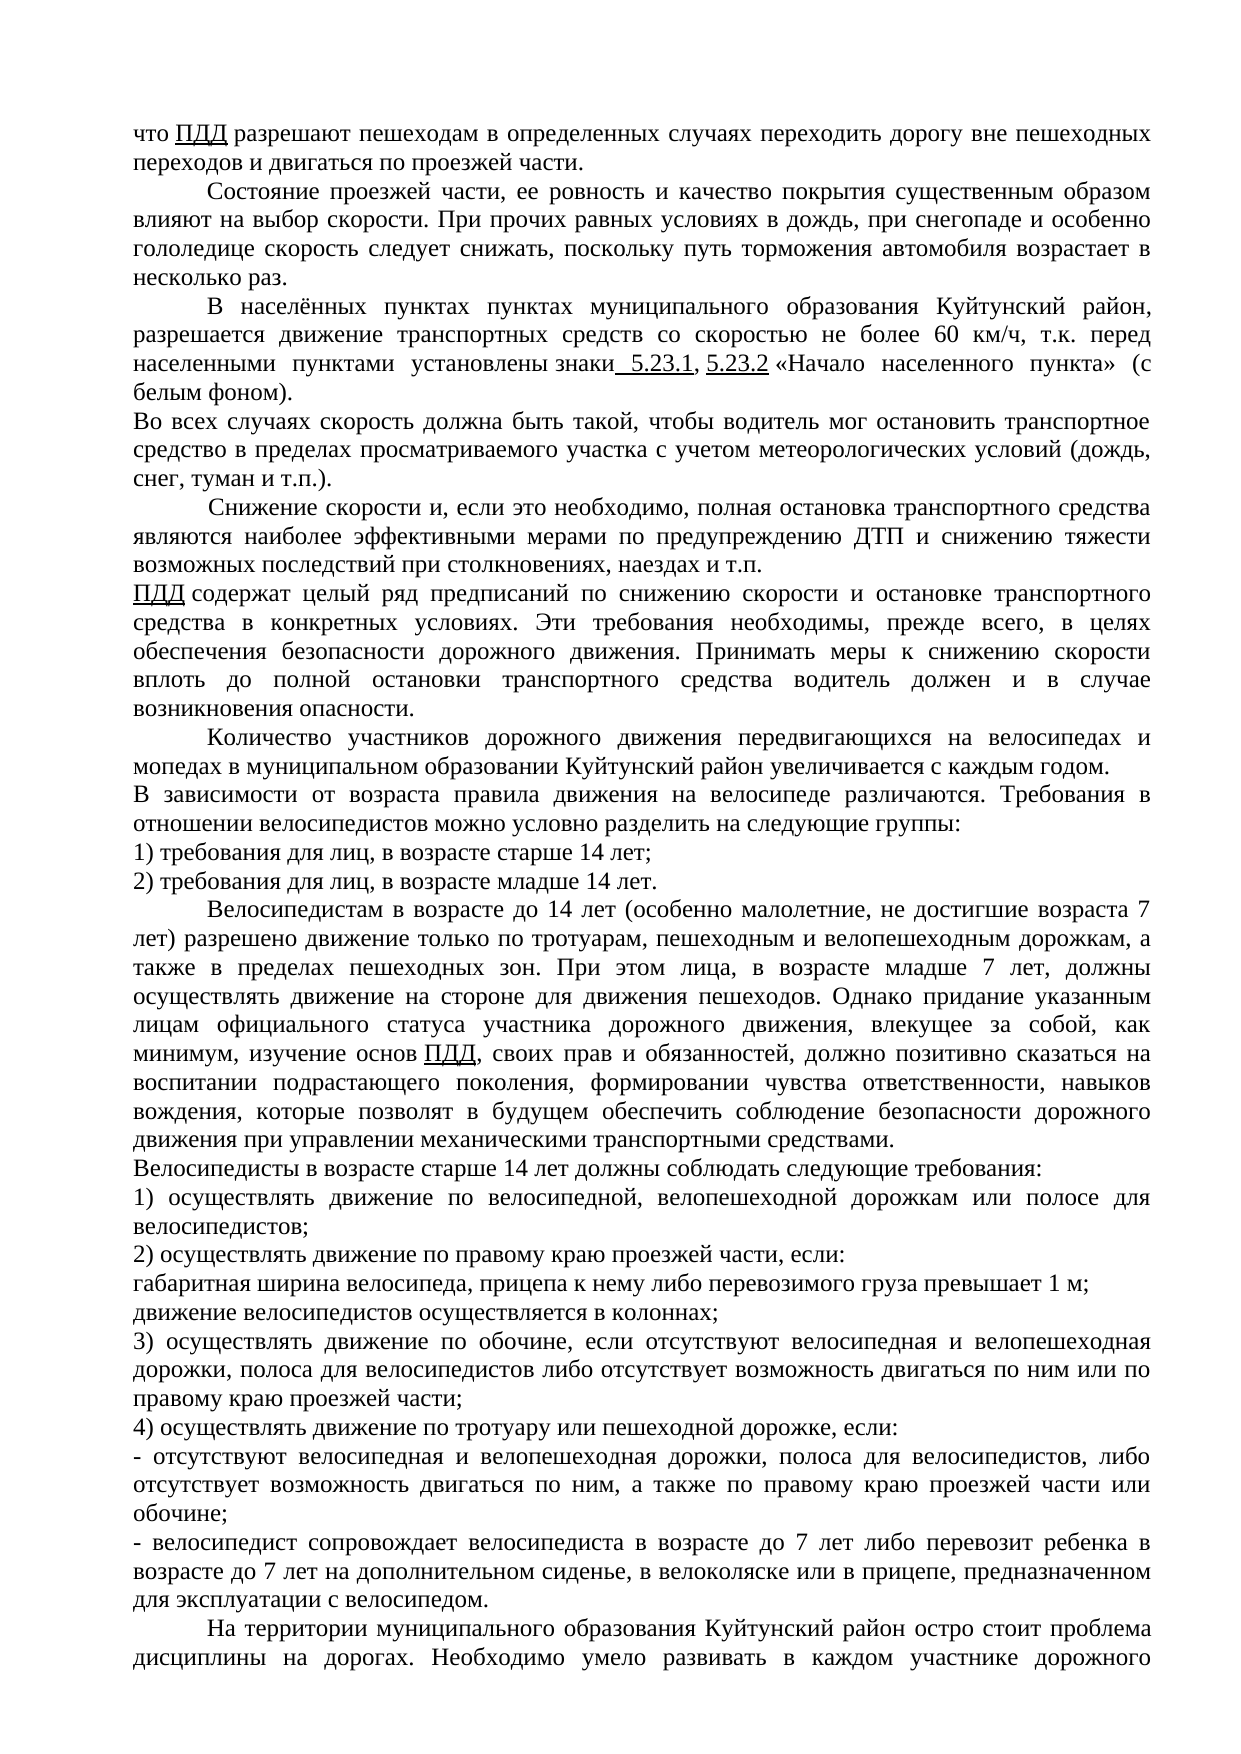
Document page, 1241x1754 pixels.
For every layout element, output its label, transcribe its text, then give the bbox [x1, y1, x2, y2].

text Состояние проезжей части, ее ровность и качество покрытия существенным образом влияют на выбор скорости. При прочих равных условиях в дождь, при снегопаде и особенно гололедице скорость следует снижать, поскольку путь торможения автомобиля возрастает в несколько раз. [133, 176, 1152, 291]
text В зависимости от возраста правила движения на велосипеде различаются. Требования в отношении велосипедистов можно условно разделить на следующие группы: [133, 779, 1152, 837]
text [133, 118, 1152, 176]
text Количество участников дорожного движения передвигающихся на велосипедах и мопедах в муниципальном образовании Куйтунский район увеличивается с каждым годом. [133, 722, 1152, 779]
text В населённых пунктах пунктах муниципального образования Куйтунский район, разрешается движение транспортных средств со скоростью не более 60 км/ч, т.к. перед населенными пунктами установлены знаки 5.23.1, 5.23.2 «Начало населенного пункта» (с белым фоном). [133, 291, 1152, 406]
text Велосипедисты в возрасте старше 14 лет должны соблюдать следующие требования: [133, 1153, 1152, 1182]
text Велосипедистам в возрасте до 14 лет (особенно малолетние, не достигшие возраста 7 лет) разрешено движение только по тротуарам, пешеходным и велопешеходным дорожкам, а также в пределах пешеходных зон. При этом лица, в возрасте младше 7 лет, должны осуществлять движение на стороне для движения пешеходов. Однако придание указанным лицам официального статуса участника дорожного движения, влекущее за собой, как минимум, изучение основ ПДД, своих прав и обязанностей, должно позитивно сказаться на воспитании подрастающего поколения, формировании чувства ответственности, навыков вождения, которые позволят в будущем обеспечить соблюдение безопасности дорожного движения при управлении механическими транспортными средствами. [133, 894, 1152, 1153]
text 4) осуществлять движение по тротуару или пешеходной дорожке, если: [133, 1412, 1152, 1441]
text - велосипедист сопровождает велосипедиста в возрасте до 7 лет либо перевозит ребенка в возрасте до 7 лет на дополнительном сиденье, в велоколяске или в прицепе, предназначенном для эксплуатации с велосипедом. [133, 1527, 1152, 1613]
text ПДД содержат целый ряд предписаний по снижению скорости и остановке транспортного средства в конкретных условиях. Эти требования необходимы, прежде всего, в целях обеспечения безопасности дорожного движения. Принимать меры к снижению скорости вплоть до полной остановки транспортного средства водитель должен и в случае возникновения опасности. [133, 578, 1152, 722]
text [133, 1613, 1152, 1671]
text 1) осуществлять движение по велосипедной, велопешеходной дорожкам или полосе для велосипедистов; [133, 1182, 1152, 1239]
text 2) осуществлять движение по правому краю проезжей части, если: [133, 1239, 1152, 1268]
text - отсутствуют велосипедная и велопешеходная дорожки, полоса для велосипедистов, либо отсутствует возможность двигаться по ним, а также по правому краю проезжей части или обочине; [133, 1441, 1152, 1527]
text 2) требования для лиц, в возрасте младше 14 лет. [133, 866, 1152, 894]
text габаритная ширина велосипеда, прицепа к нему либо перевозимого груза превышает 1 м; [133, 1268, 1152, 1297]
text 3) осуществлять движение по обочине, если отсутствуют велосипедная и велопешеходная дорожки, полоса для велосипедистов либо отсутствует возможность двигаться по ним или по правому краю проезжей части; [133, 1326, 1152, 1412]
text движение велосипедистов осуществляется в колоннах; [133, 1297, 1152, 1326]
text Снижение скорости и, если это необходимо, полная остановка транспортного средства являются наиболее эффективными мерами по предупреждению ДТП и снижению тяжести возможных последствий при столкновениях, наездах и т.п. [133, 492, 1152, 578]
text 1) требования для лиц, в возрасте старше 14 лет; [133, 837, 1152, 866]
text Во всех случаях скорость должна быть такой, чтобы водитель мог остановить транспортное средство в пределах просматриваемого участка с учетом метеорологических условий (дождь, снег, туман и т.п.). [133, 406, 1152, 492]
